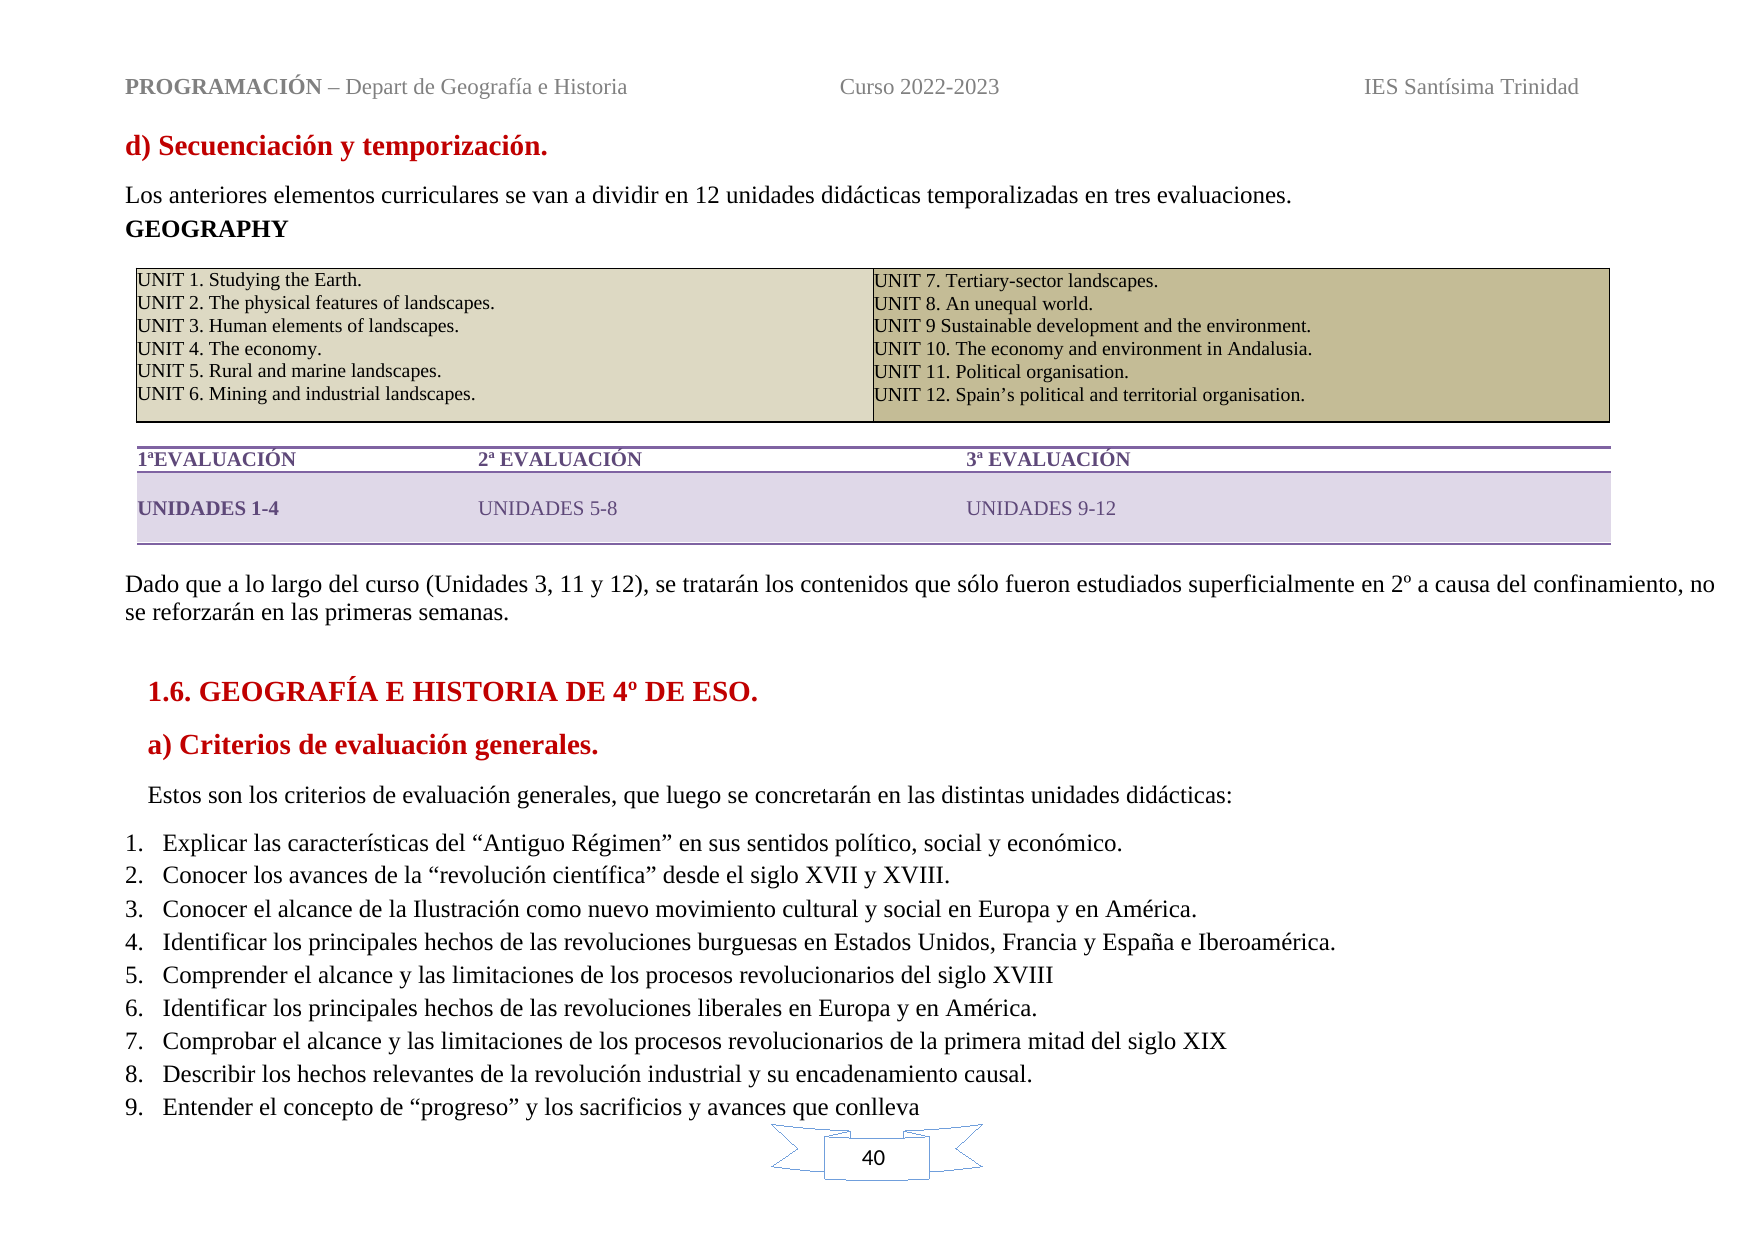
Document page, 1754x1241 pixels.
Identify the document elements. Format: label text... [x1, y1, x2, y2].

text a) Criterios de evaluación generales. [147, 727, 1725, 761]
table_cell UNIDADES 9-12 [966, 473, 1611, 542]
list Conocer los avances de la “revolución científica” desde el siglo XVII y XVIII. [125, 861, 1725, 889]
table_header 3ª EVALUACIÓN [966, 449, 1611, 471]
list Explicar las características del “Antiguo Régimen” en sus sentidos político, social y económico. [125, 828, 1725, 856]
list Comprobar el alcance y las limitaciones de los procesos revolucionarios de la primera mitad del siglo XIX [125, 1026, 1725, 1054]
text Estos son los criterios de evaluación generales, que luego se concretarán en las distintas unidades didácticas: [147, 780, 1725, 809]
list Identificar los principales hechos de las revoluciones burguesas en Estados Unidos, Francia y España e Iberoamérica. [125, 927, 1725, 955]
table_header UNIT 7. Tertiary-sector landscapes. UNIT 8. An unequal world. UNIT 9 Sustainable development and the environment. UNIT 10. The economy and environment in Andalusia. UNIT 11. Political organisation. UNIT 12. Spain’s political and territorial organisation. [874, 269, 1609, 421]
table_header UNIT 1. Studying the Earth. UNIT 2. The physical features of landscapes. UNIT 3. Human elements of landscapes. UNIT 4. The economy. UNIT 5. Rural and marine landscapes. UNIT 6. Mining and industrial landscapes. [137, 269, 873, 421]
text d) Secuenciación y temporización. [125, 128, 1725, 161]
list Conocer el alcance de la Ilustración como nuevo movimiento cultural y social en Europa y en América. [125, 894, 1725, 922]
text GEOGRAPHY [125, 214, 1725, 242]
list Identificar los principales hechos de las revoluciones liberales en Europa y en América. [125, 993, 1725, 1021]
list Entender el concepto de “progreso” y los sacrificios y avances que conlleva [125, 1092, 1725, 1121]
text Dado que a lo largo del curso (Unidades 3, 11 y 12), se tratarán los contenidos que sólo fueron estudiados superficialmente en 2º a causa del confinamiento, no se reforzarán en las primeras semanas. [125, 569, 1725, 626]
text Los anteriores elementos curriculares se van a dividir en 12 unidades didácticas temporalizadas en tres evaluaciones. [125, 181, 1562, 209]
list Describir los hechos relevantes de la revolución industrial y su encadenamiento causal. [125, 1059, 1725, 1087]
text 1.6. GEOGRAFÍA E HISTORIA DE 4º DE ESO. [147, 674, 1725, 708]
list Comprender el alcance y las limitaciones de los procesos revolucionarios del siglo XVIII [125, 960, 1725, 988]
table_header 2ª EVALUACIÓN [478, 449, 966, 471]
table_cell UNIDADES 1-4 [137, 473, 478, 542]
table_header 1ªEVALUACIÓN [137, 449, 478, 471]
table_cell UNIDADES 5-8 [478, 473, 966, 542]
